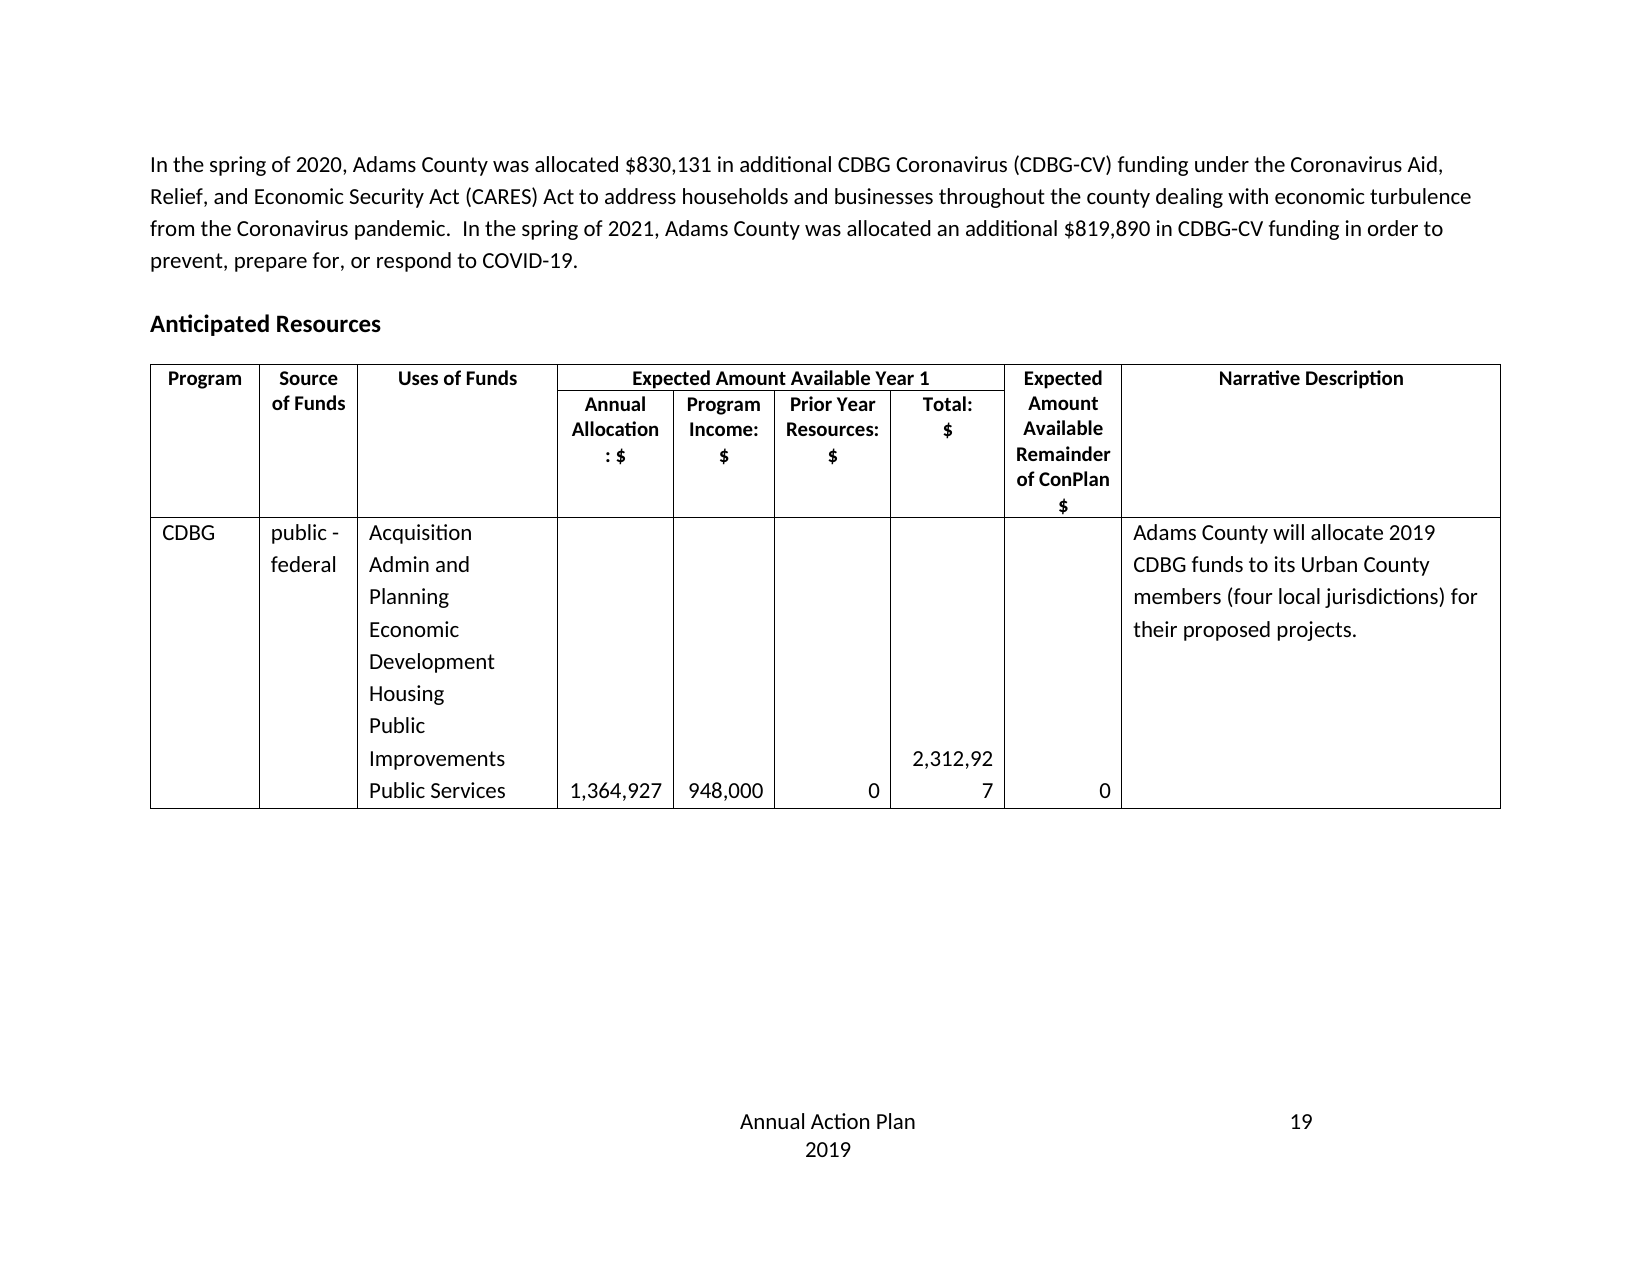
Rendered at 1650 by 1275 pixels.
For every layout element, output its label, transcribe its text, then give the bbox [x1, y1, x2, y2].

table_cell 0 [1005, 518, 1121, 808]
table_header Source of Funds [260, 365, 357, 517]
table_cell Annual Allocation: $ [558, 391, 673, 517]
table_cell Adams County will allocate 2019 CDBG funds to its Urban County members (four local jurisdictions) for their proposed projects. [1122, 518, 1500, 808]
table_header Program [151, 365, 259, 517]
table_cell CDBG [151, 518, 259, 808]
table_cell 2,312,927 [891, 518, 1004, 808]
table_cell public - federal [260, 518, 357, 808]
table_cell 948,000 [674, 518, 774, 808]
table_cell 1,364,927 [558, 518, 673, 808]
table_header Uses of Funds [358, 365, 557, 517]
table_header Narrative Description [1122, 365, 1500, 517]
text In the spring of 2020, Adams County was allocated $830,131 in additional CDBG Coronavirus (CDBG-CV) funding under the Coronavirus Aid, Relief, and Economic Security Act (CARES) Act to address households and businesses throughout the county dealing with economic turbulence from the Coronavirus pandemic. In the spring of 2021, Adams County was allocated an additional $819,890 in CDBG-CV funding in order to prevent, prepare for, or respond to COVID-19. [150, 150, 1500, 274]
table_cell 0 [775, 518, 890, 808]
table_cell Acquisition Admin and Planning Economic Development Housing Public Improvements Public Services [358, 518, 557, 808]
table_cell Prior Year Resources: $ [775, 391, 890, 517]
table_header Expected Amount Available Remainder of ConPlan $ [1005, 365, 1121, 517]
text Anticipated Resources [150, 308, 1500, 338]
table_header Expected Amount Available Year 1 [558, 365, 1004, 390]
table_cell Total: $ [891, 391, 1004, 517]
table_cell Program Income: $ [674, 391, 774, 517]
